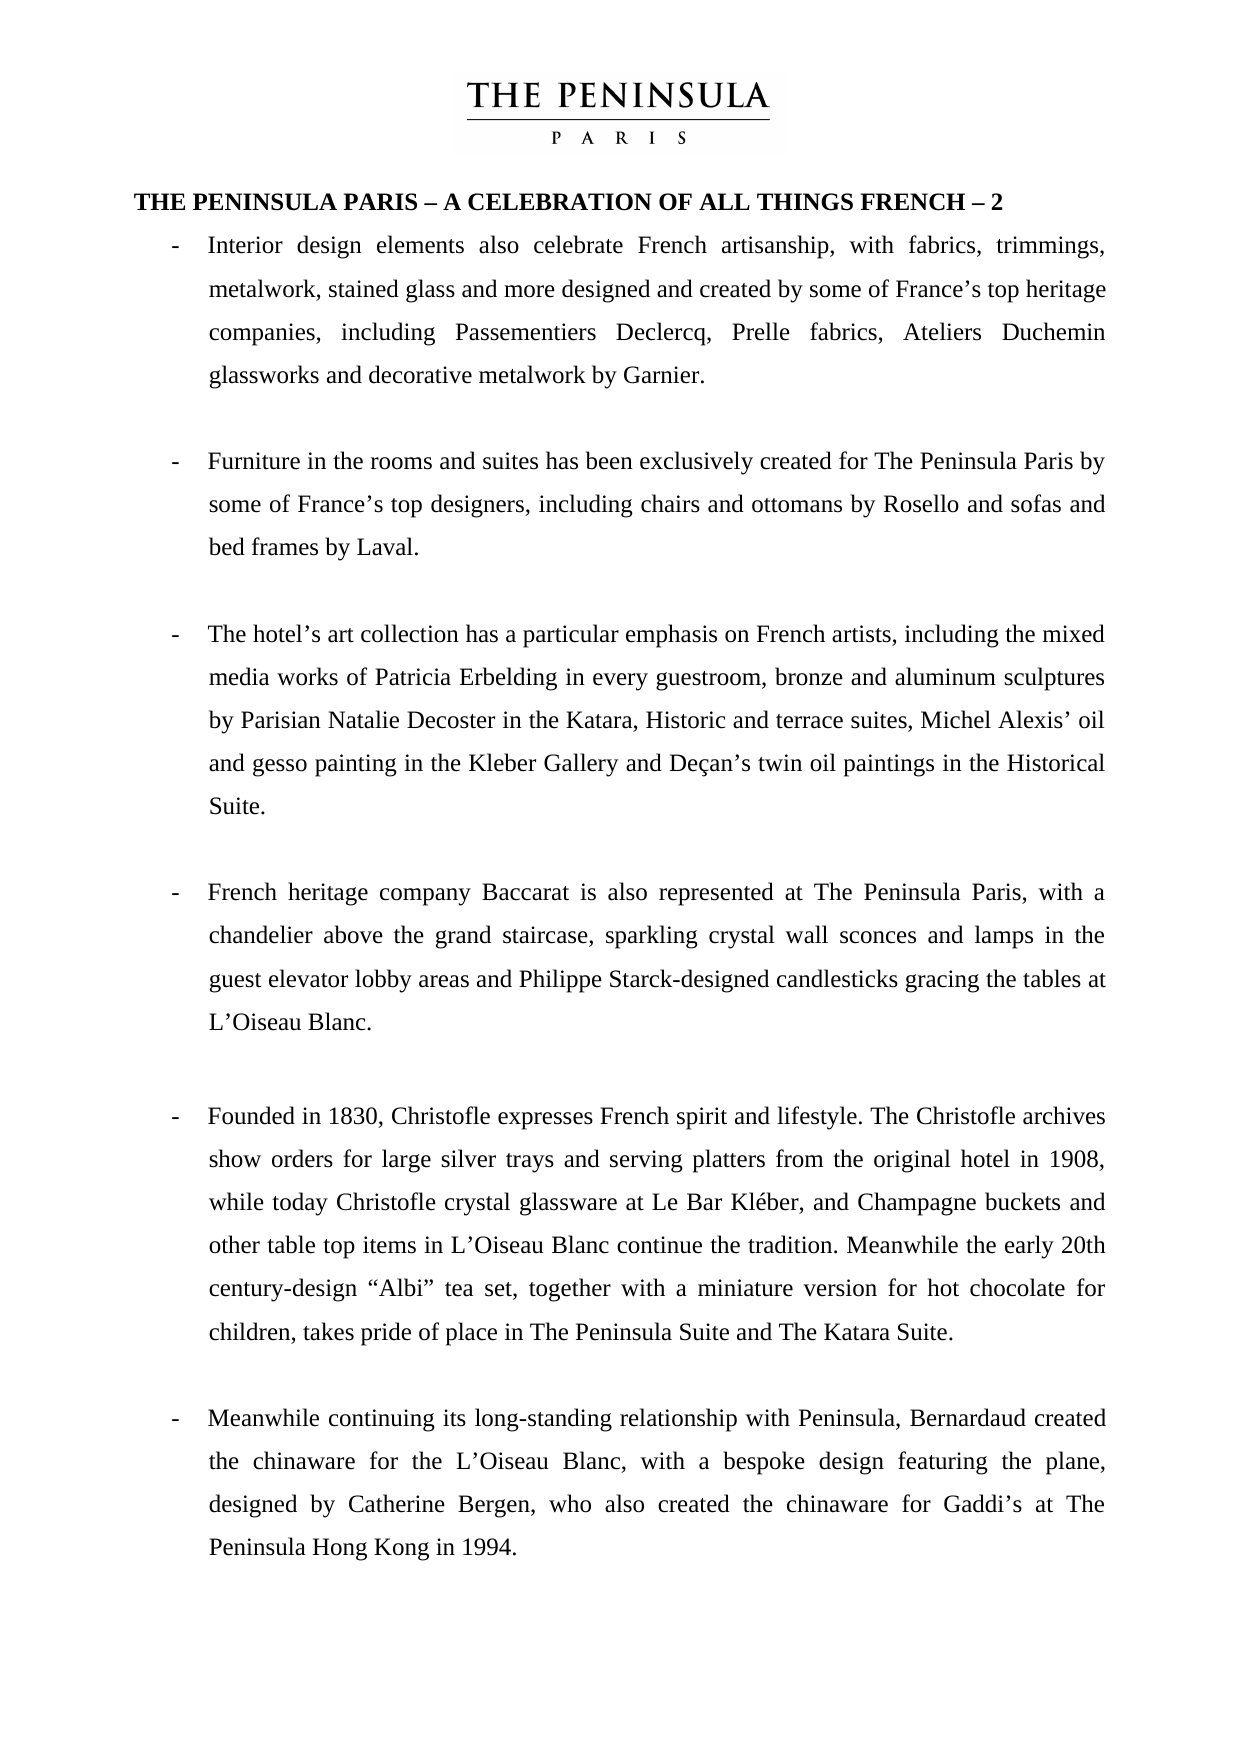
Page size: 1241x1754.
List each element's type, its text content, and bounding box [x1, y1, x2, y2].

list Founded in 1830, Christofle expresses French spirit and lifestyle. The Christofle archives show orders for large silver trays and serving platters from the original hotel in 1908, while today Christofle crystal glassware at Le Bar Kléber, and Champagne buckets and other table top items in L’Oiseau Blanc continue the tradition. Meanwhile the early 20th century-design “Albi” tea set, together with a miniature version for hot chocolate for children, takes pride of place in The Peninsula Suite and The Katara Suite. [171, 1101, 1107, 1345]
list Furniture in the rooms and suites has been exclusively created for The Peninsula Paris by some of France’s top designers, including chairs and ottomans by Rosello and sofas and bed frames by Laval. [171, 446, 1107, 561]
text THE PENINSULA PARIS – A CELEBRATION OF ALL THINGS FRENCH – 2 [133, 187, 1107, 216]
picture [453, 73, 787, 155]
list Meanwhile continuing its long-standing relationship with Peninsula, Bernardaud created the chinaware for the L’Oiseau Blanc, with a bespoke design featuring the plane, designed by Catherine Bergen, who also created the chinaware for Gaddi’s at The Peninsula Hong Kong in 1994. [171, 1403, 1107, 1561]
list Interior design elements also celebrate French artisanship, with fabrics, trimmings, metalwork, stained glass and more designed and created by some of France’s top heritage companies, including Passementiers Declercq, Prelle fabrics, Ateliers Duchemin glassworks and decorative metalwork by Garnier. [171, 231, 1107, 389]
list French heritage company Baccarat is also represented at The Peninsula Paris, with a chandelier above the grand staircase, sparkling crystal wall sconces and lamps in the guest elevator lobby areas and Philippe Starck-designed candlesticks gracing the tables at L’Oiseau Blanc. [171, 877, 1107, 1036]
list The hotel’s art collection has a particular emphasis on French artists, including the mixed media works of Patricia Erbelding in every guestroom, bronze and aluminum sculptures by Parisian Natalie Decoster in the Katara, Historic and terrace suites, Michel Alexis’ oil and gesso painting in the Kleber Gallery and Deçan’s twin oil paintings in the Historical Suite. [171, 619, 1107, 820]
